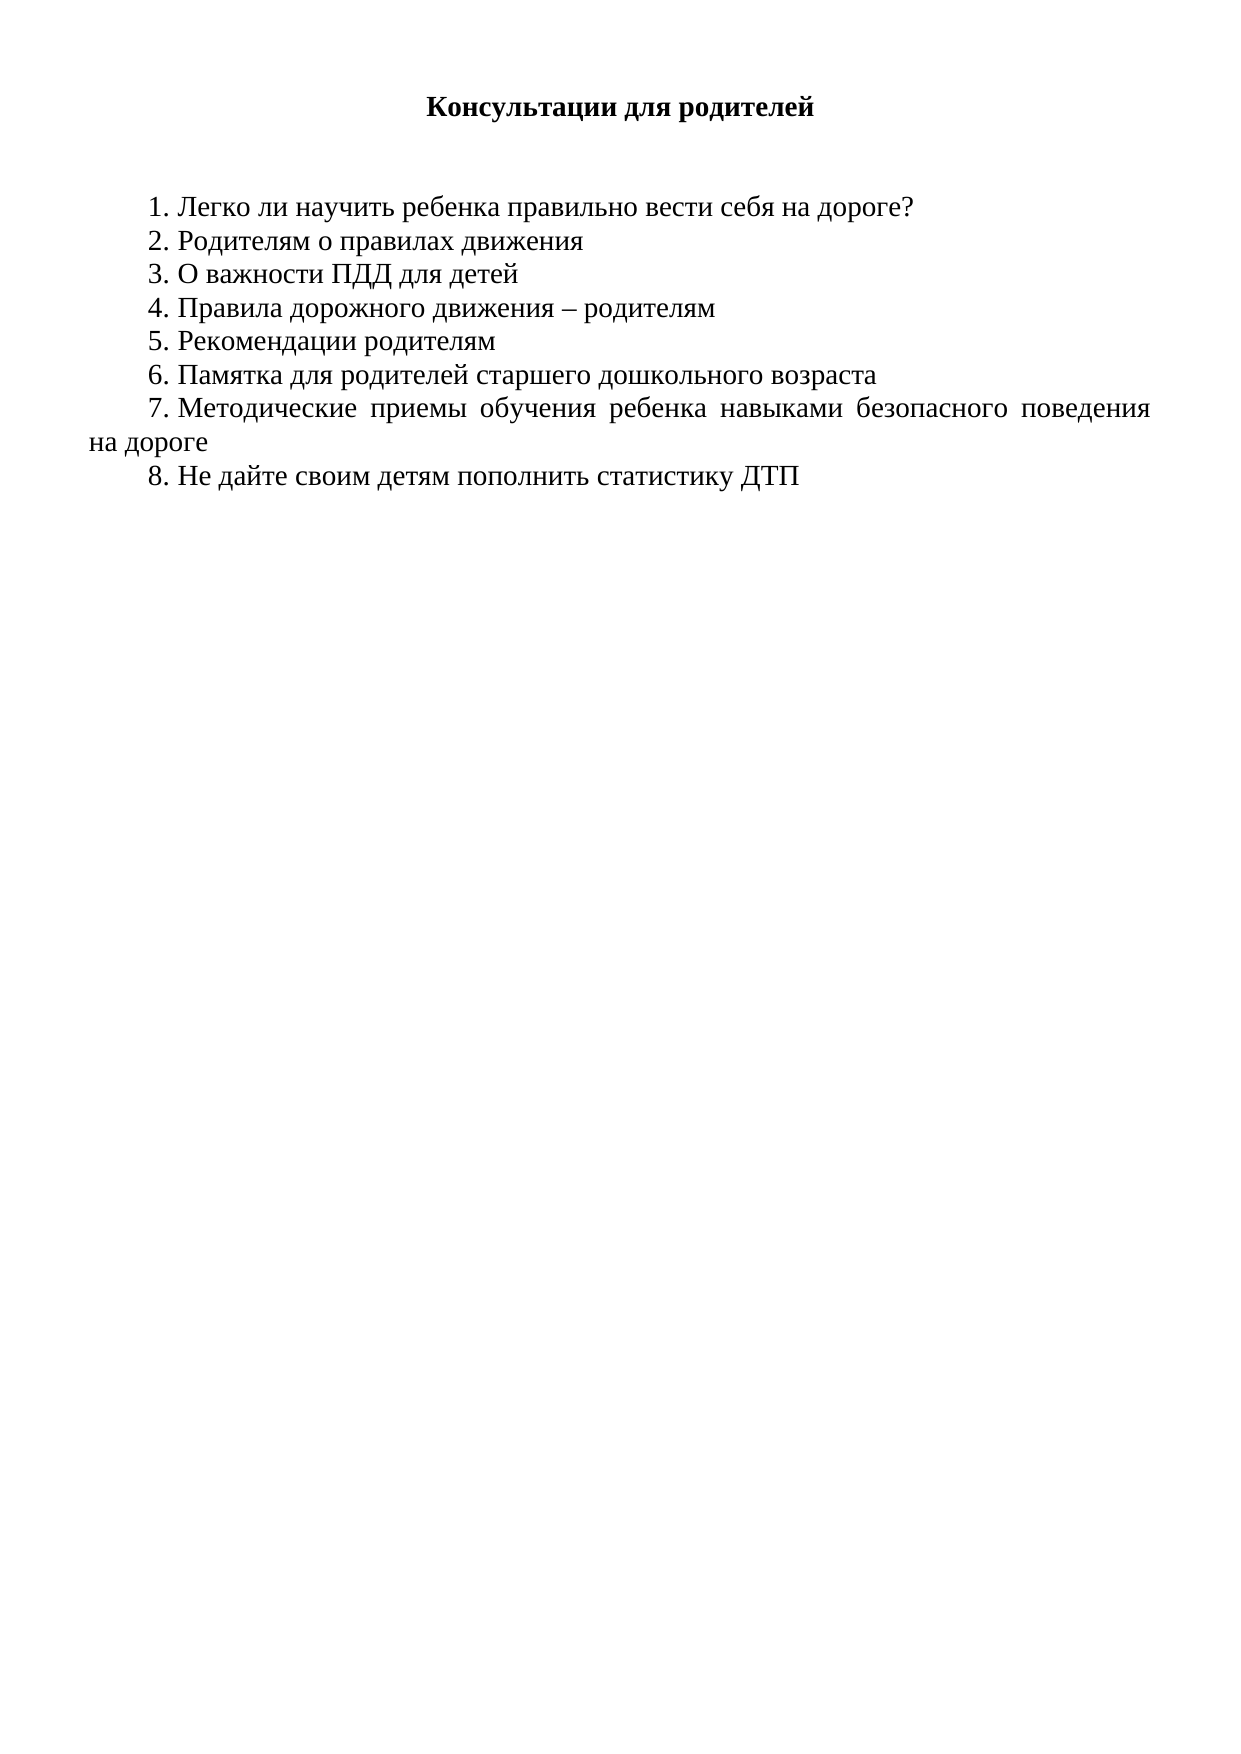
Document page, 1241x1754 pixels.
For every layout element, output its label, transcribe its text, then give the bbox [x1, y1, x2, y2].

text Консультации для родителей [89, 89, 1152, 122]
list Родителям о правилах движения [89, 223, 1152, 256]
list Правила дорожного движения – родителям [89, 290, 1152, 323]
list Методические приемы обучения ребенка навыками безопасного поведения на дороге [89, 391, 1152, 458]
list Легко ли научить ребенка правильно вести себя на дороге? [89, 189, 1152, 223]
list Памятка для родителей старшего дошкольного возраста [89, 357, 1152, 391]
list О важности ПДД для детей [89, 256, 1152, 290]
list Рекомендации родителям [89, 323, 1152, 357]
list Не дайте своим детям пополнить статистику ДТП [89, 458, 1152, 491]
